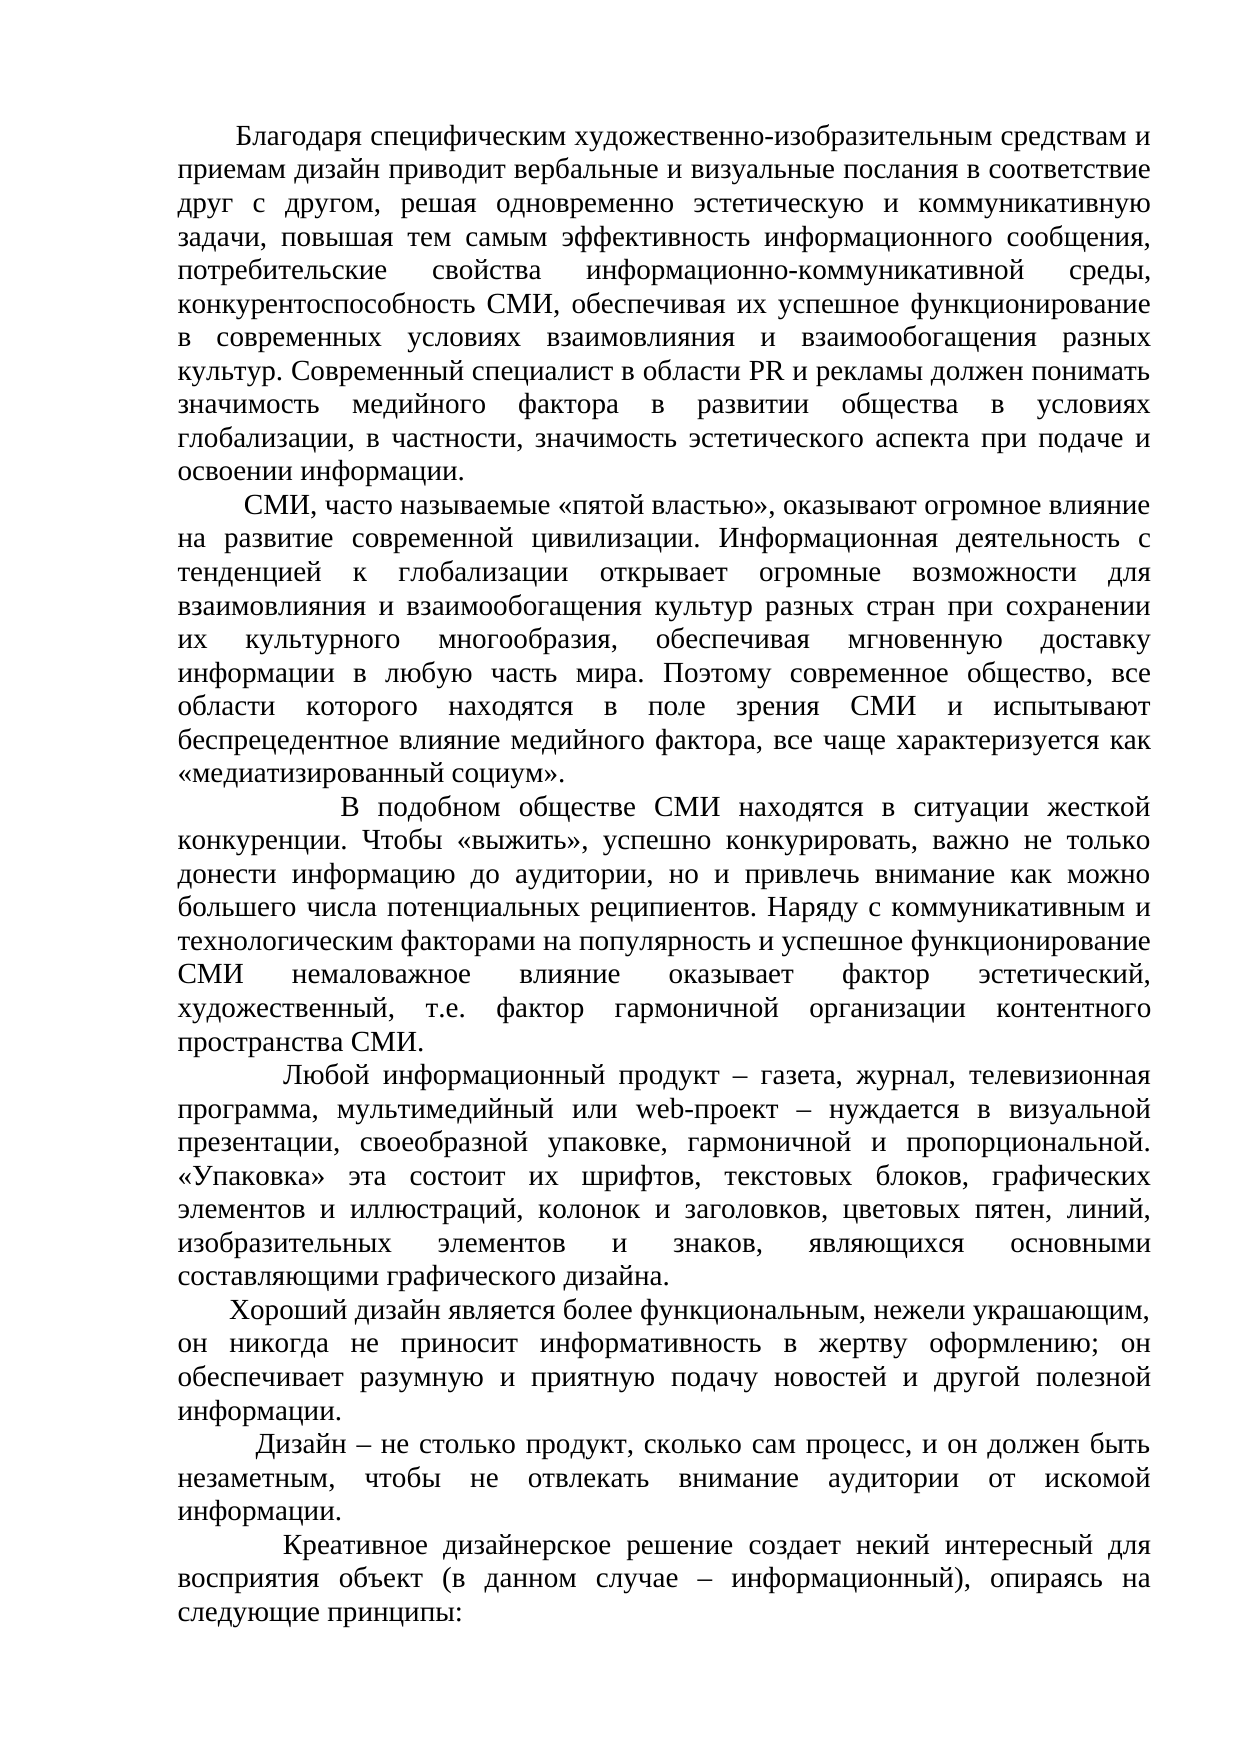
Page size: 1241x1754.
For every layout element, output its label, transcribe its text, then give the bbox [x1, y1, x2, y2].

text Хороший дизайн является более функциональным, нежели украшающим, он никогда не приносит информативность в жертву оформлению; он обеспечивает разумную и приятную подачу новостей и другой полезной информации. [177, 1292, 1152, 1426]
text СМИ, часто называемые «пятой властью», оказывают огромное влияние на развитие современной цивилизации. Информационная деятельность с тенденцией к глобализации открывает огромные возможности для взаимовлияния и взаимообогащения культур разных стран при сохранении их культурного многообразия, обеспечивая мгновенную доставку информации в любую часть мира. Поэтому современное общество, все области которого находятся в поле зрения СМИ и испытывают беспрецедентное влияние медийного фактора, все чаще характеризуется как «медиатизированный социум». [177, 487, 1152, 789]
text Благодаря специфическим художественно-изобразительным средствам и приемам дизайн приводит вербальные и визуальные послания в соответствие друг с другом, решая одновременно эстетическую и коммуникативную задачи, повышая тем самым эффективность информационного сообщения, потребительские свойства информационно-коммуникативной среды, конкурентоспособность СМИ, обеспечивая их успешное функционирование в современных условиях взаимовлияния и взаимообогащения разных культур. Современный специалист в области PR и рекламы должен понимать значимость медийного фактора в развитии общества в условиях глобализации, в частности, значимость эстетического аспекта при подаче и освоении информации. [177, 118, 1152, 487]
text Дизайн – не столько продукт, сколько сам процесс, и он должен быть незаметным, чтобы не отвлекать внимание аудитории от искомой информации. [177, 1426, 1152, 1527]
text Креативное дизайнерское решение создает некий интересный для восприятия объект (в данном случае – информационный), опираясь на следующие принципы: [177, 1527, 1152, 1627]
text Любой информационный продукт – газета, журнал, телевизионная программа, мультимедийный или web-проект – нуждается в визуальной презентации, своеобразной упаковке, гармоничной и пропорциональной. «Упаковка» эта состоит их шрифтов, текстовых блоков, графических элементов и иллюстраций, колонок и заголовков, цветовых пятен, линий, изобразительных элементов и знаков, являющихся основными составляющими графического дизайна. [177, 1057, 1152, 1292]
text В подобном обществе СМИ находятся в ситуации жесткой конкуренции. Чтобы «выжить», успешно конкурировать, важно не только донести информацию до аудитории, но и привлечь внимание как можно большего числа потенциальных реципиентов. Наряду с коммуникативным и технологическим факторами на популярность и успешное функционирование СМИ немаловажное влияние оказывает фактор эстетический, художественный, т.е. фактор гармоничной организации контентного пространства СМИ. [177, 789, 1152, 1057]
